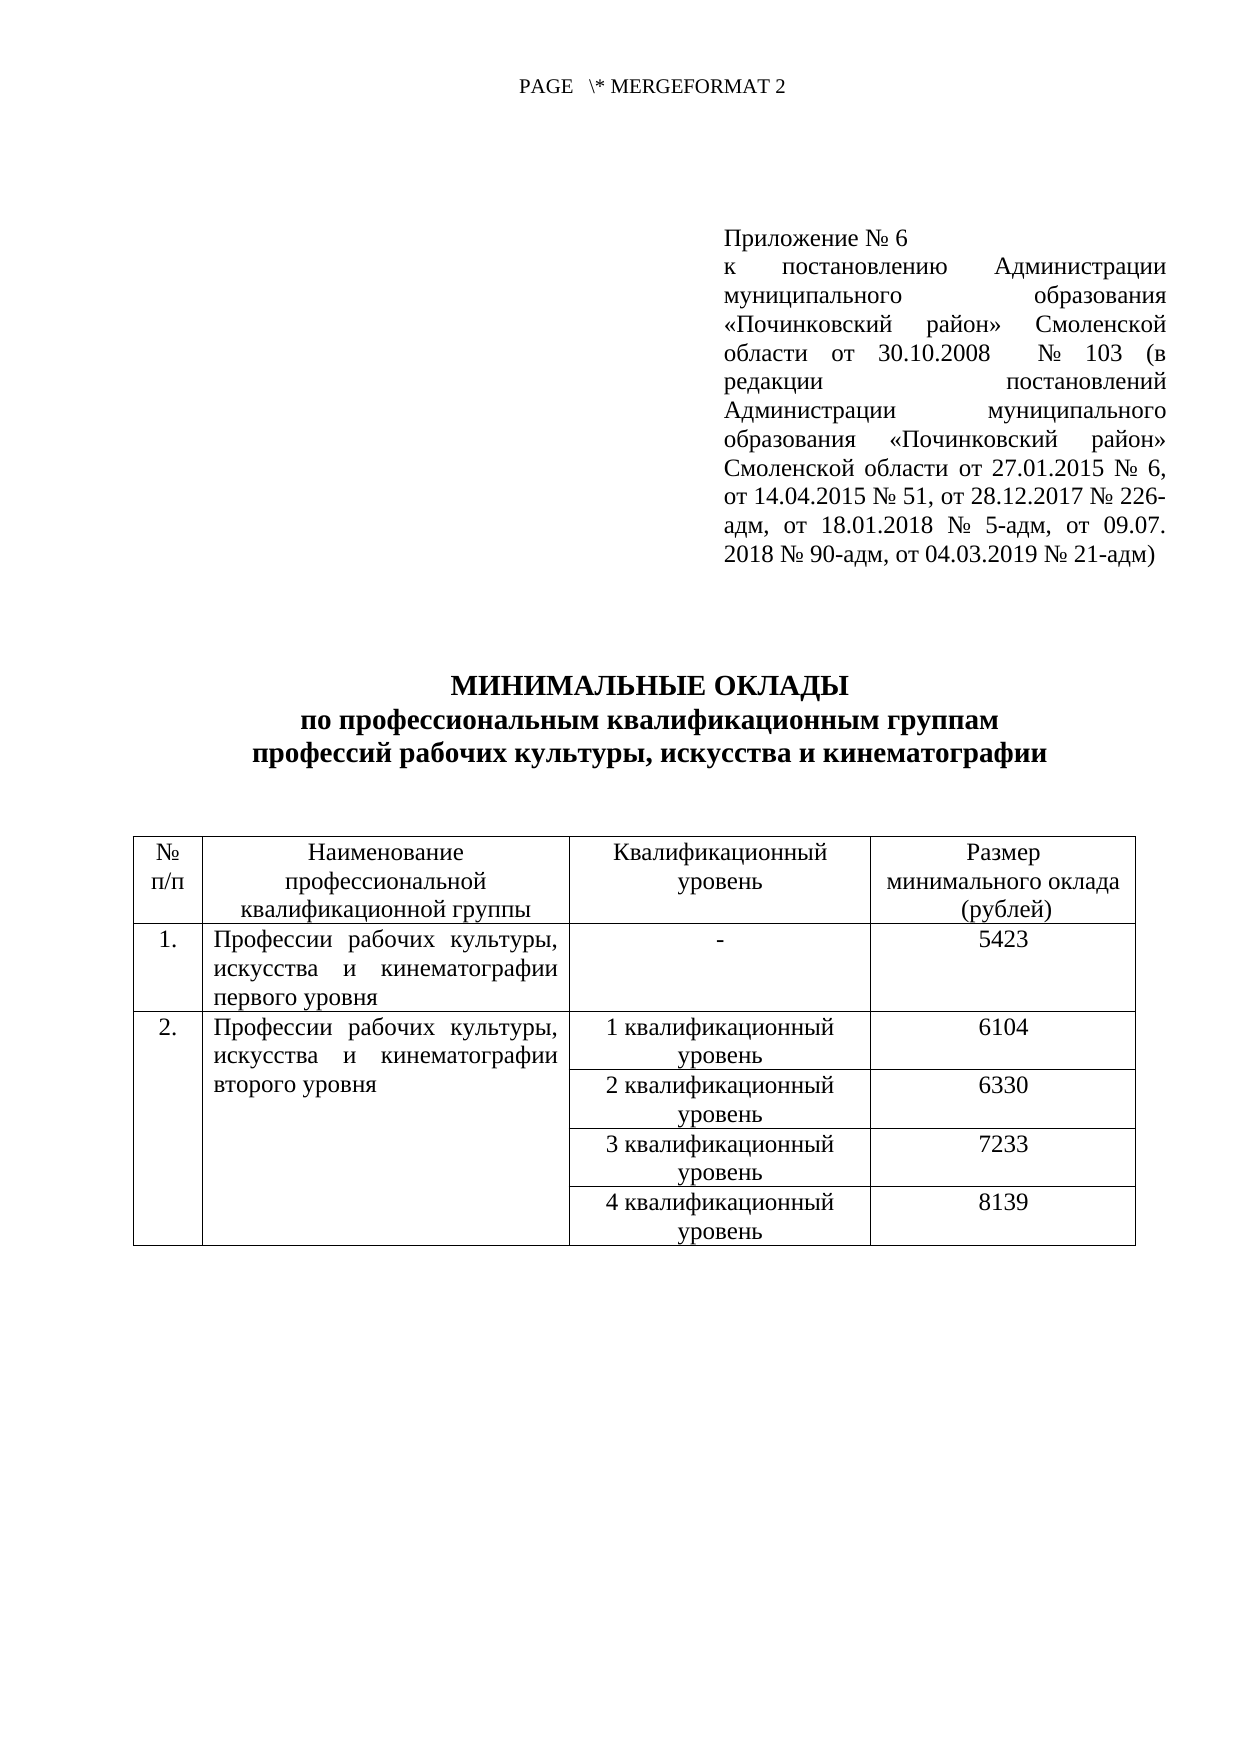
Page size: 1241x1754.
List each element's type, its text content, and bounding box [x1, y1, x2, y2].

table_cell 8139 [871, 1187, 1135, 1245]
table_cell 1 квалификационный уровень [570, 1012, 870, 1069]
text к постановлению Администрации муниципального образования «Починковский район» Смоленской области от 30.10.2008 № 103 (в редакции постановлений Администрации муниципального образования «Починковский район» Смоленской области от 27.01.2015 № 6, от 14.04.2015 № 51, от 28.12.2017 № 226-адм, от 18.01.2018 № 5-адм, от 09.07. 2018 № 90-адм, от 04.03.2019 № 21-адм) [723, 251, 1167, 568]
table_cell - [570, 924, 870, 1011]
table_cell 5423 [871, 924, 1135, 1011]
text по профессиональным квалификационным группам [133, 702, 1167, 735]
text МИНИМАЛЬНЫЕ ОКЛАДЫ [133, 668, 1167, 702]
table_cell 2. [134, 1012, 202, 1245]
text Приложение № 6 [723, 223, 1167, 251]
table_header Наименование профессиональной квалификационной группы [203, 837, 569, 923]
table_cell 6104 [871, 1012, 1135, 1069]
table_cell 1. [134, 924, 202, 1011]
text профессий рабочих культуры, искусства и кинематографии [133, 735, 1167, 769]
table_cell 3 квалификационный уровень [570, 1129, 870, 1186]
table_cell 2 квалификационный уровень [570, 1070, 870, 1128]
table_cell Профессии рабочих культуры, искусства и кинематографии второго уровня [203, 1012, 569, 1245]
table_cell 4 квалификационный уровень [570, 1187, 870, 1245]
table_header № п/п [134, 837, 202, 923]
table_header Размер минимального оклада (рублей) [871, 837, 1135, 923]
table_cell 7233 [871, 1129, 1135, 1186]
table_header Квалификационный уровень [570, 837, 870, 923]
table_cell 6330 [871, 1070, 1135, 1128]
table_cell Профессии рабочих культуры, искусства и кинематографии первого уровня [203, 924, 569, 1011]
